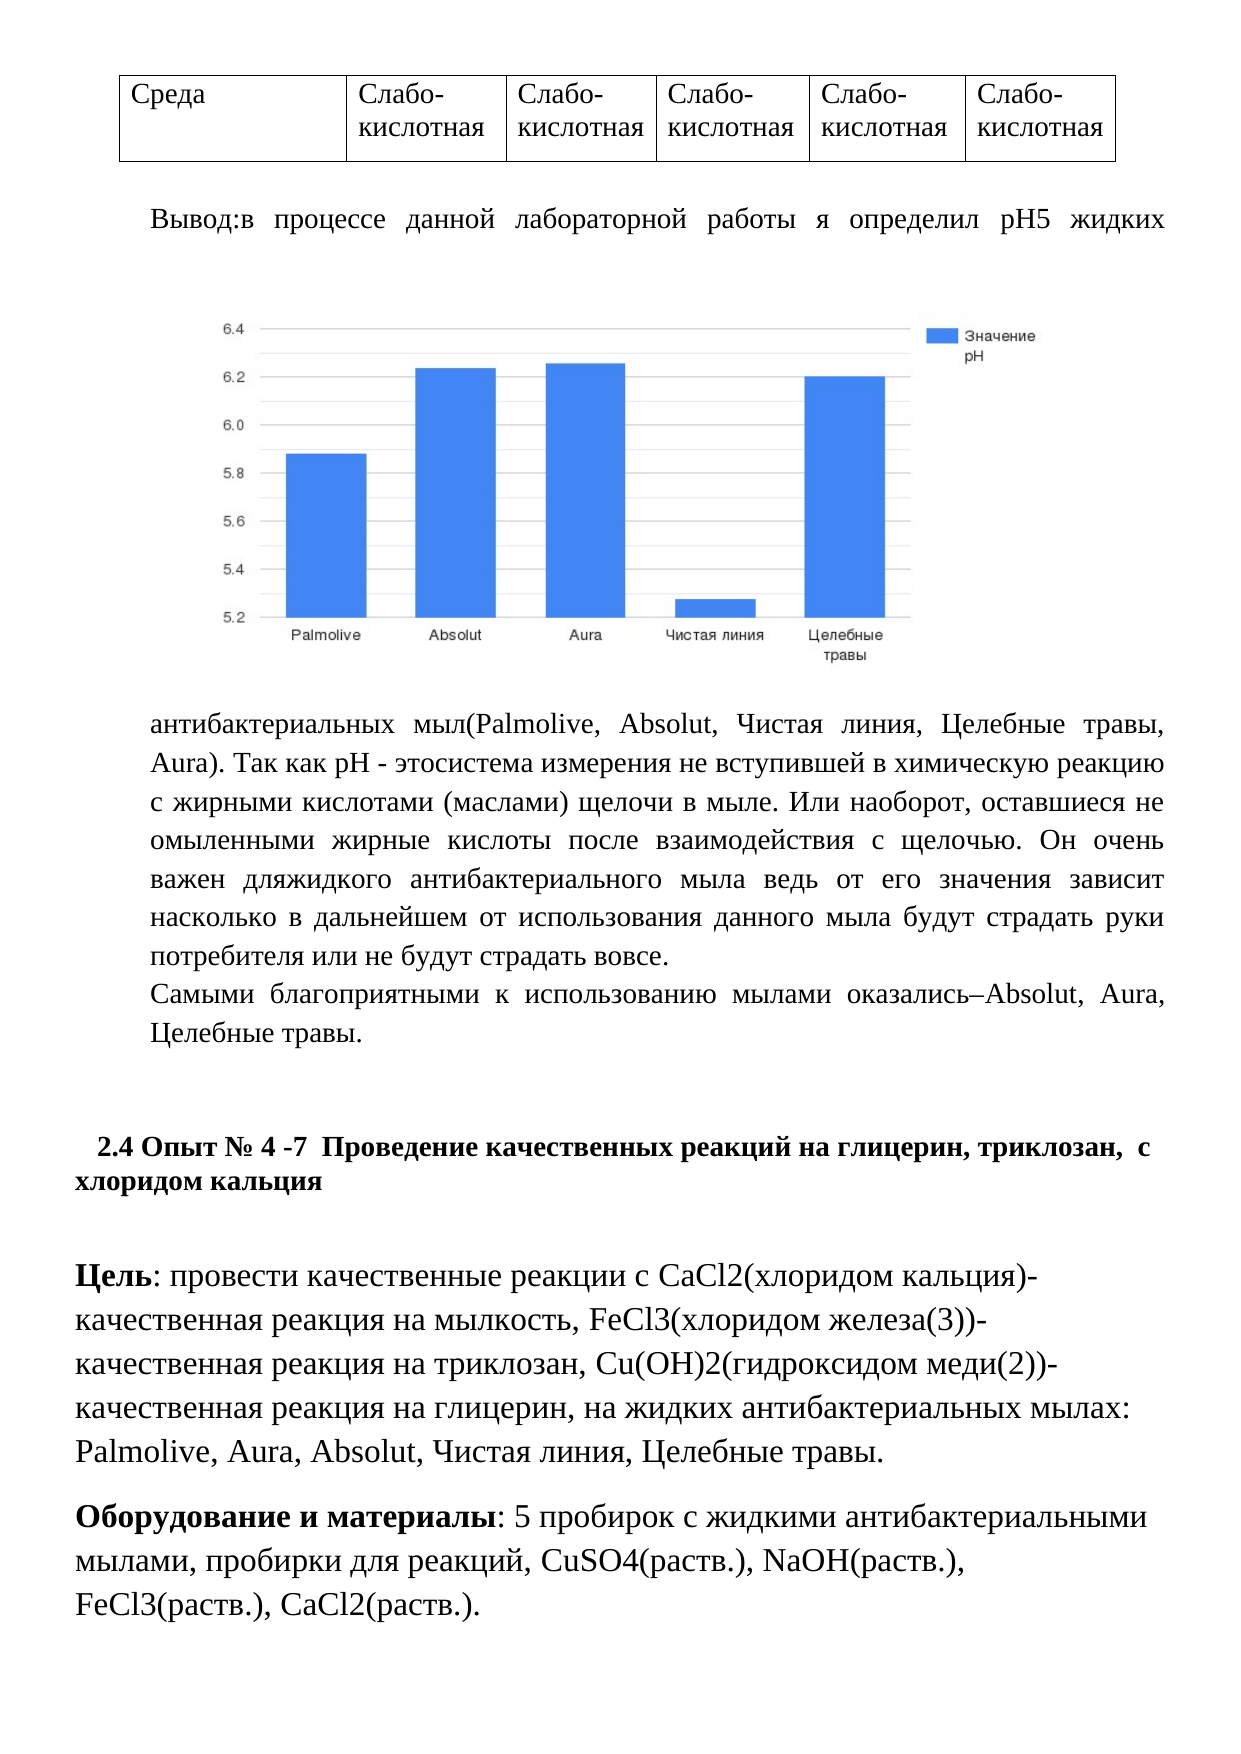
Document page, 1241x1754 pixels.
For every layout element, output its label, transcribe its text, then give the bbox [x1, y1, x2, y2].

text 2.4 Опыт № 4 -7 Проведение качественных реакций на глицерин, триклозан, с хлоридом кальция [75, 1129, 1165, 1197]
text Цель: провести качественные реакции с CaCl2(хлоридом кальция)-качественная реакция на мылкость, FeCl3(хлоридом железа(3))- качественная реакция на триклозан, Cu(OH)2(гидроксидом меди(2))- качественная реакция на глицерин, на жидких антибактериальных мылах: Palmolive, Aura, Absolut, Чистая линия, Целебные травы. [75, 1255, 1165, 1470]
table_cell Слабо-кислотная [810, 76, 965, 161]
table_cell Слабо-кислотная [507, 76, 656, 161]
table_cell Слабо-кислотная [966, 76, 1115, 161]
text Оборудование и материалы: 5 пробирок с жидкими антибактериальными мылами, пробирки для реакций, CuSO4(раств.), NaOH(раств.), FeCl3(раств.), CaCl2(раств.). [75, 1496, 1165, 1623]
table_cell Слабо-кислотная [347, 76, 506, 161]
table_cell Слабо-кислотная [657, 76, 809, 161]
picture [97, 238, 1073, 707]
list Самыми благоприятными к использованию мылами оказались–Absolut, Aura, Целебные травы. [150, 976, 1165, 1048]
table_cell Среда [120, 76, 346, 161]
